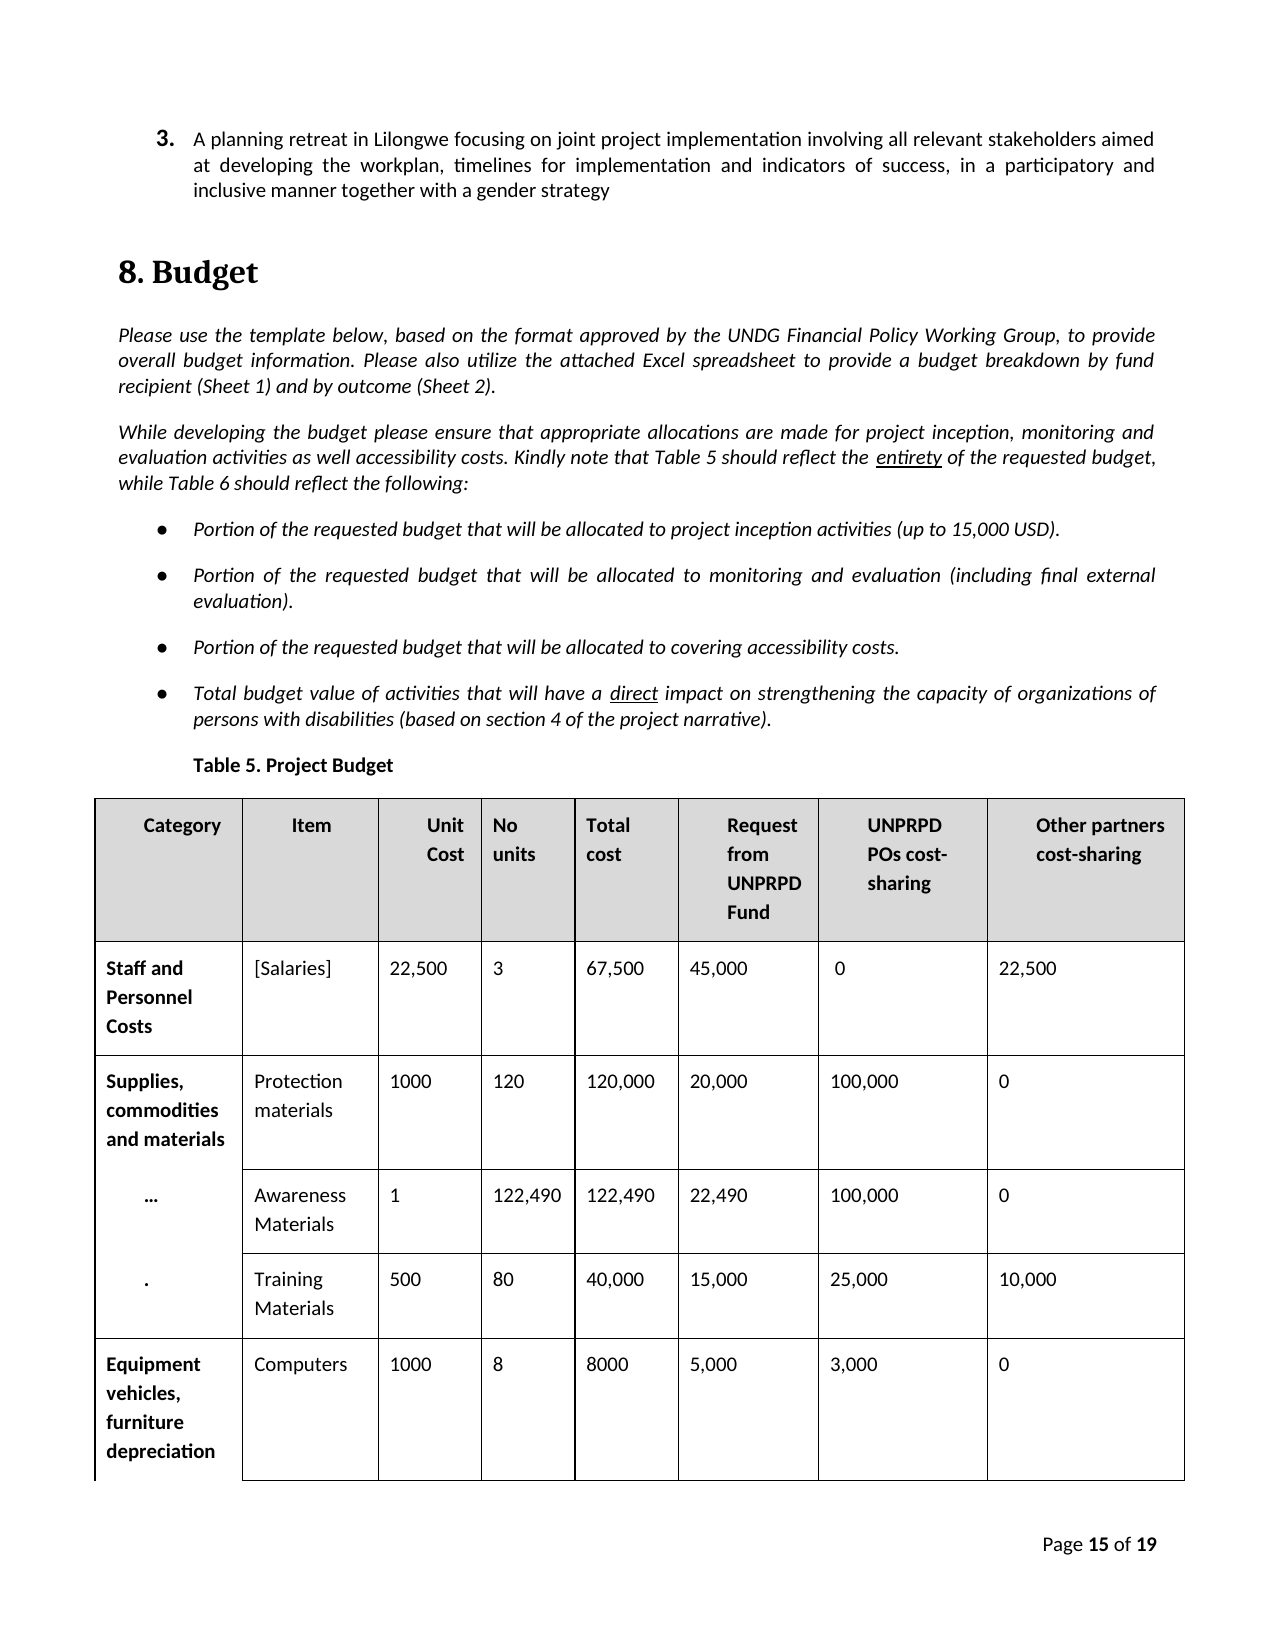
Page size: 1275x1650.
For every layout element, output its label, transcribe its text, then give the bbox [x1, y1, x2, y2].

table_cell Awareness Materials [243, 1170, 378, 1253]
table_cell 3 [482, 942, 574, 1055]
table_cell 22,500 [988, 942, 1184, 1055]
table_cell Equipment vehicles, furniture depreciation [96, 1339, 242, 1480]
table_cell 0 [819, 942, 987, 1055]
table_cell 122,490 [576, 1170, 678, 1253]
table_header Item [243, 799, 378, 941]
table_cell 100,000 [819, 1170, 987, 1253]
table_cell 40,000 [576, 1254, 678, 1337]
table_cell 0 [988, 1170, 1184, 1253]
table_cell 22,500 [379, 942, 481, 1055]
table_cell 1000 [379, 1339, 481, 1480]
list Portion of the requested budget that will be allocated to covering accessibility costs. [156, 634, 1157, 659]
table_cell … [96, 1170, 242, 1253]
table_cell Protection materials [243, 1056, 378, 1168]
table_cell 20,000 [679, 1056, 818, 1168]
list Total budget value of activities that will have a direct impact on strengthening the capacity of organizations of persons with disabilities (based on section 4 of the project narrative). [156, 680, 1157, 731]
table_cell Staff and Personnel Costs [96, 942, 242, 1055]
list A planning retreat in Lilongwe focusing on joint project implementation involving all relevant stakeholders aimed at developing the workplan, timelines for implementation and indicators of success, in a participatory and inclusive manner together with a gender strategy [156, 122, 1157, 203]
table_cell 120,000 [576, 1056, 678, 1168]
table_cell 22,490 [679, 1170, 818, 1253]
table_cell 100,000 [819, 1056, 987, 1168]
table_cell 45,000 [679, 942, 818, 1055]
text Please use the template below, based on the format approved by the UNDG Financial Policy Working Group, to provide overall budget information. Please also utilize the attached Excel spreadsheet to provide a budget breakdown by fund recipient (Sheet 1) and by outcome (Sheet 2). [118, 322, 1157, 398]
table_cell 1000 [379, 1056, 481, 1168]
table_header No units [482, 799, 574, 941]
table_cell 8000 [576, 1339, 678, 1480]
table_cell 8 [482, 1339, 574, 1480]
table_cell 5,000 [679, 1339, 818, 1480]
text Table 5. Project Budget [193, 752, 1157, 777]
subtitle 8. Budget [118, 253, 1157, 291]
table_cell 120 [482, 1056, 574, 1168]
table_cell 80 [482, 1254, 574, 1337]
table_cell 0 [988, 1339, 1184, 1480]
table_cell 15,000 [679, 1254, 818, 1337]
table_cell 10,000 [988, 1254, 1184, 1337]
table_cell Computers [243, 1339, 378, 1480]
table_cell 67,500 [576, 942, 678, 1055]
text While developing the budget please ensure that appropriate allocations are made for project inception, monitoring and evaluation activities as well accessibility costs. Kindly note that Table 5 should reflect the entirety of the requested budget, while Table 6 should reflect the following: [118, 419, 1157, 495]
table_cell 3,000 [819, 1339, 987, 1480]
table_cell [Salaries] [243, 942, 378, 1055]
table_cell 122,490 [482, 1170, 574, 1253]
table_cell 500 [379, 1254, 481, 1337]
table_cell 25,000 [819, 1254, 987, 1337]
list Portion of the requested budget that will be allocated to monitoring and evaluation (including final external evaluation). [156, 562, 1157, 613]
table_cell . [96, 1254, 242, 1337]
table_header Total cost [576, 799, 678, 941]
table_cell 0 [988, 1056, 1184, 1168]
table_header UNPRPD POs cost-sharing [819, 799, 987, 941]
table_cell 1 [379, 1170, 481, 1253]
table_cell Supplies, commodities and materials [96, 1056, 242, 1168]
table_header Category [96, 799, 242, 941]
list Portion of the requested budget that will be allocated to project inception activities (up to 15,000 USD). [156, 516, 1157, 542]
table_header Other partners cost-sharing [988, 799, 1184, 941]
table_header Request from UNPRPD Fund [679, 799, 818, 941]
table_cell Training Materials [243, 1254, 378, 1337]
table_header Unit Cost [379, 799, 481, 941]
